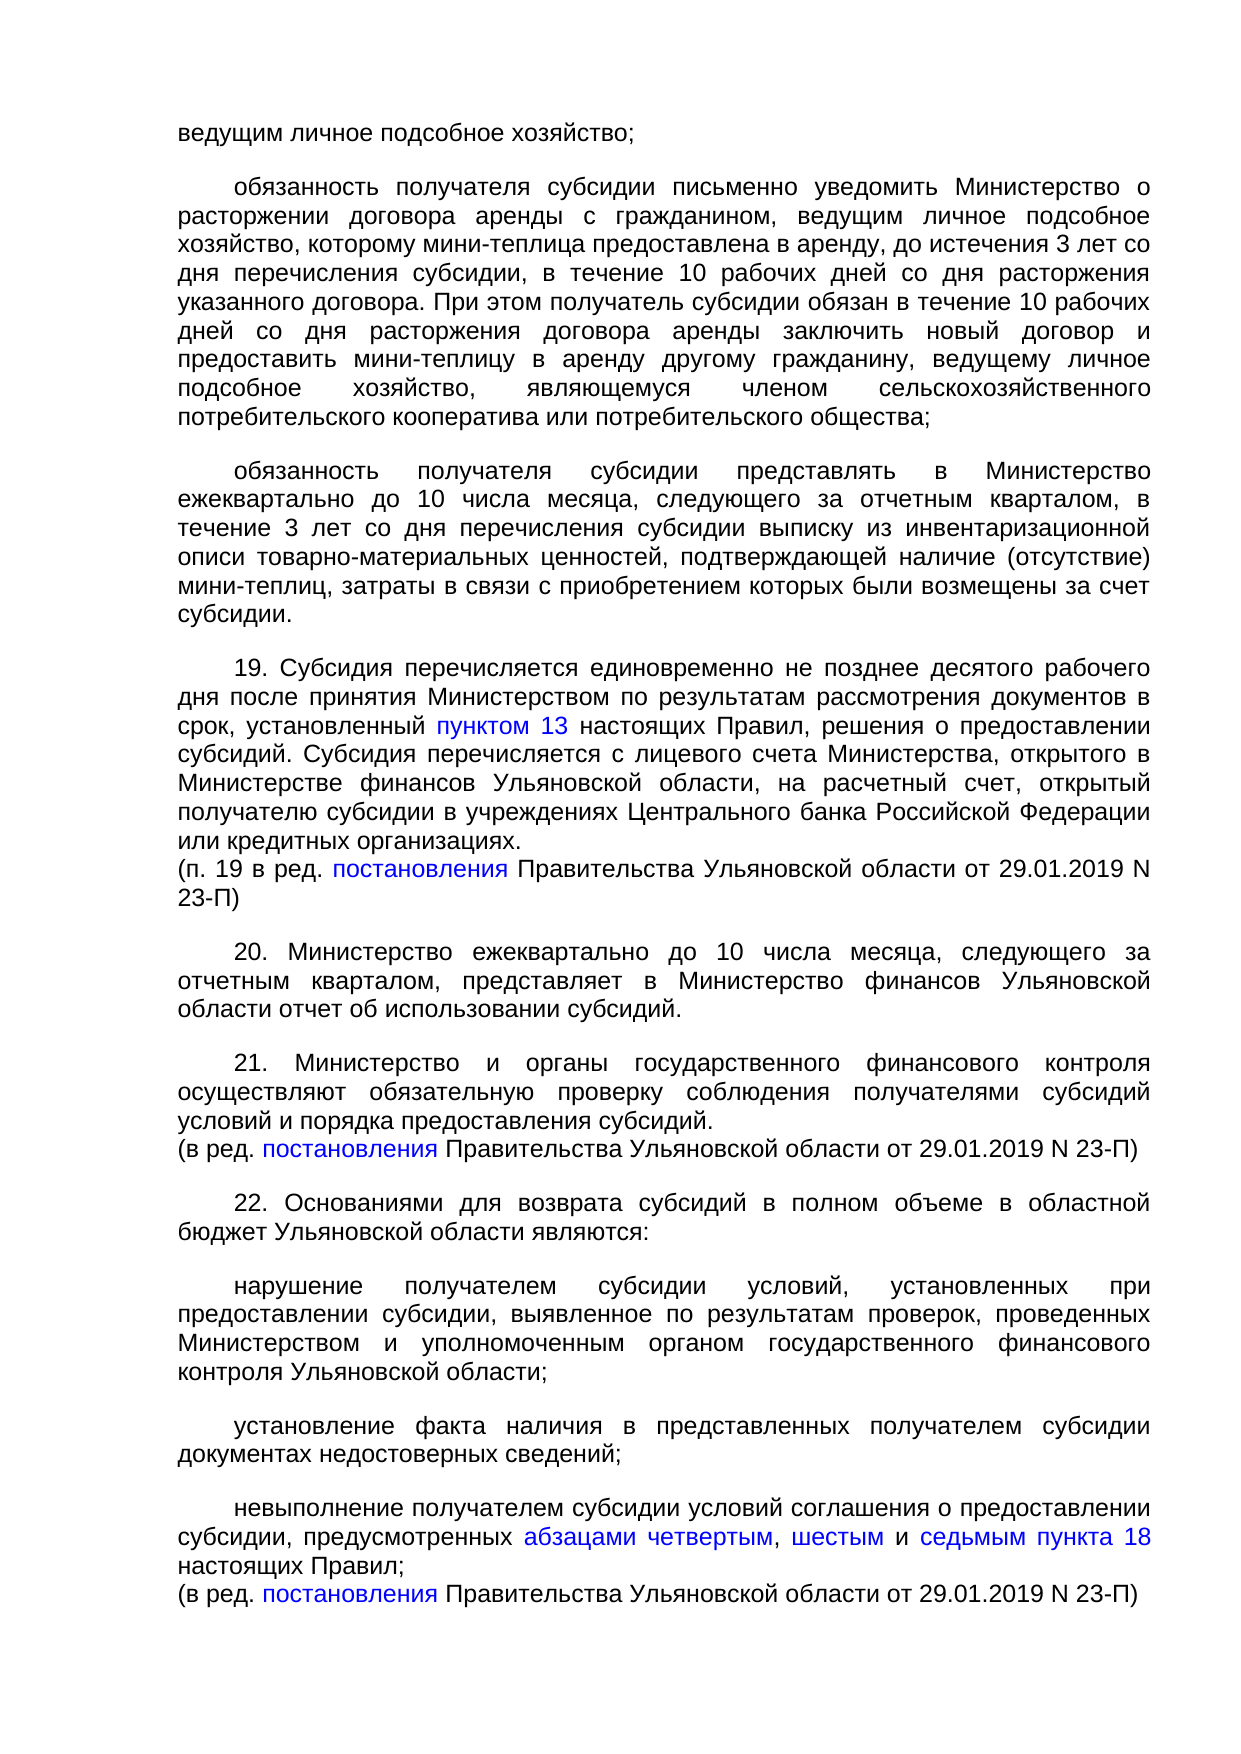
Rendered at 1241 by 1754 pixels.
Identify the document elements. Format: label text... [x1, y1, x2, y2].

text нарушение получателем субсидии условий, установленных при предоставлении субсидии, выявленное по результатам проверок, проведенных Министерством и уполномоченным органом государственного финансового контроля Ульяновской области; [177, 1271, 1152, 1386]
text 22. Основаниями для возврата субсидий в полном объеме в областной бюджет Ульяновской области являются: [177, 1188, 1152, 1246]
text обязанность получателя субсидии письменно уведомить Министерство о расторжении договора аренды с гражданином, ведущим личное подсобное хозяйство, которому мини-теплица предоставлена в аренду, до истечения 3 лет со дня перечисления субсидии, в течение 10 рабочих дней со дня расторжения указанного договора. При этом получатель субсидии обязан в течение 10 рабочих дней со дня расторжения договора аренды заключить новый договор и предоставить мини-теплицу в аренду другому гражданину, ведущему личное подсобное хозяйство, являющемуся членом сельскохозяйственного потребительского кооператива или потребительского общества; [177, 172, 1152, 431]
text (п. 19 в ред. постановления Правительства Ульяновской области от 29.01.2019 N 23-П) [177, 854, 1152, 912]
text 19. Субсидия перечисляется единовременно не позднее десятого рабочего дня после принятия Министерством по результатам рассмотрения документов в срок, установленный пунктом 13 настоящих Правил, решения о предоставлении субсидий. Субсидия перечисляется с лицевого счета Министерства, открытого в Министерстве финансов Ульяновской области, на расчетный счет, открытый получателю субсидии в учреждениях Центрального банка Российской Федерации или кредитных организациях. [177, 653, 1152, 854]
text 20. Министерство ежеквартально до 10 числа месяца, следующего за отчетным кварталом, представляет в Министерство финансов Ульяновской области отчет об использовании субсидий. [177, 937, 1152, 1023]
text обязанность получателя субсидии представлять в Министерство ежеквартально до 10 числа месяца, следующего за отчетным кварталом, в течение 3 лет со дня перечисления субсидии выписку из инвентаризационной описи товарно-материальных ценностей, подтверждающей наличие (отсутствие) мини-теплиц, затраты в связи с приобретением которых были возмещены за счет субсидии. [177, 456, 1152, 628]
text (в ред. постановления Правительства Ульяновской области от 29.01.2019 N 23-П) [177, 1134, 1152, 1163]
text (в ред. постановления Правительства Ульяновской области от 29.01.2019 N 23-П) [177, 1579, 1152, 1608]
text установление факта наличия в представленных получателем субсидии документах недостоверных сведений; [177, 1411, 1152, 1468]
text 21. Министерство и органы государственного финансового контроля осуществляют обязательную проверку соблюдения получателями субсидий условий и порядка предоставления субсидий. [177, 1048, 1152, 1134]
text невыполнение получателем субсидии условий соглашения о предоставлении субсидии, предусмотренных абзацами четвертым, шестым и седьмым пункта 18 настоящих Правил; [177, 1493, 1152, 1579]
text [177, 118, 1152, 147]
